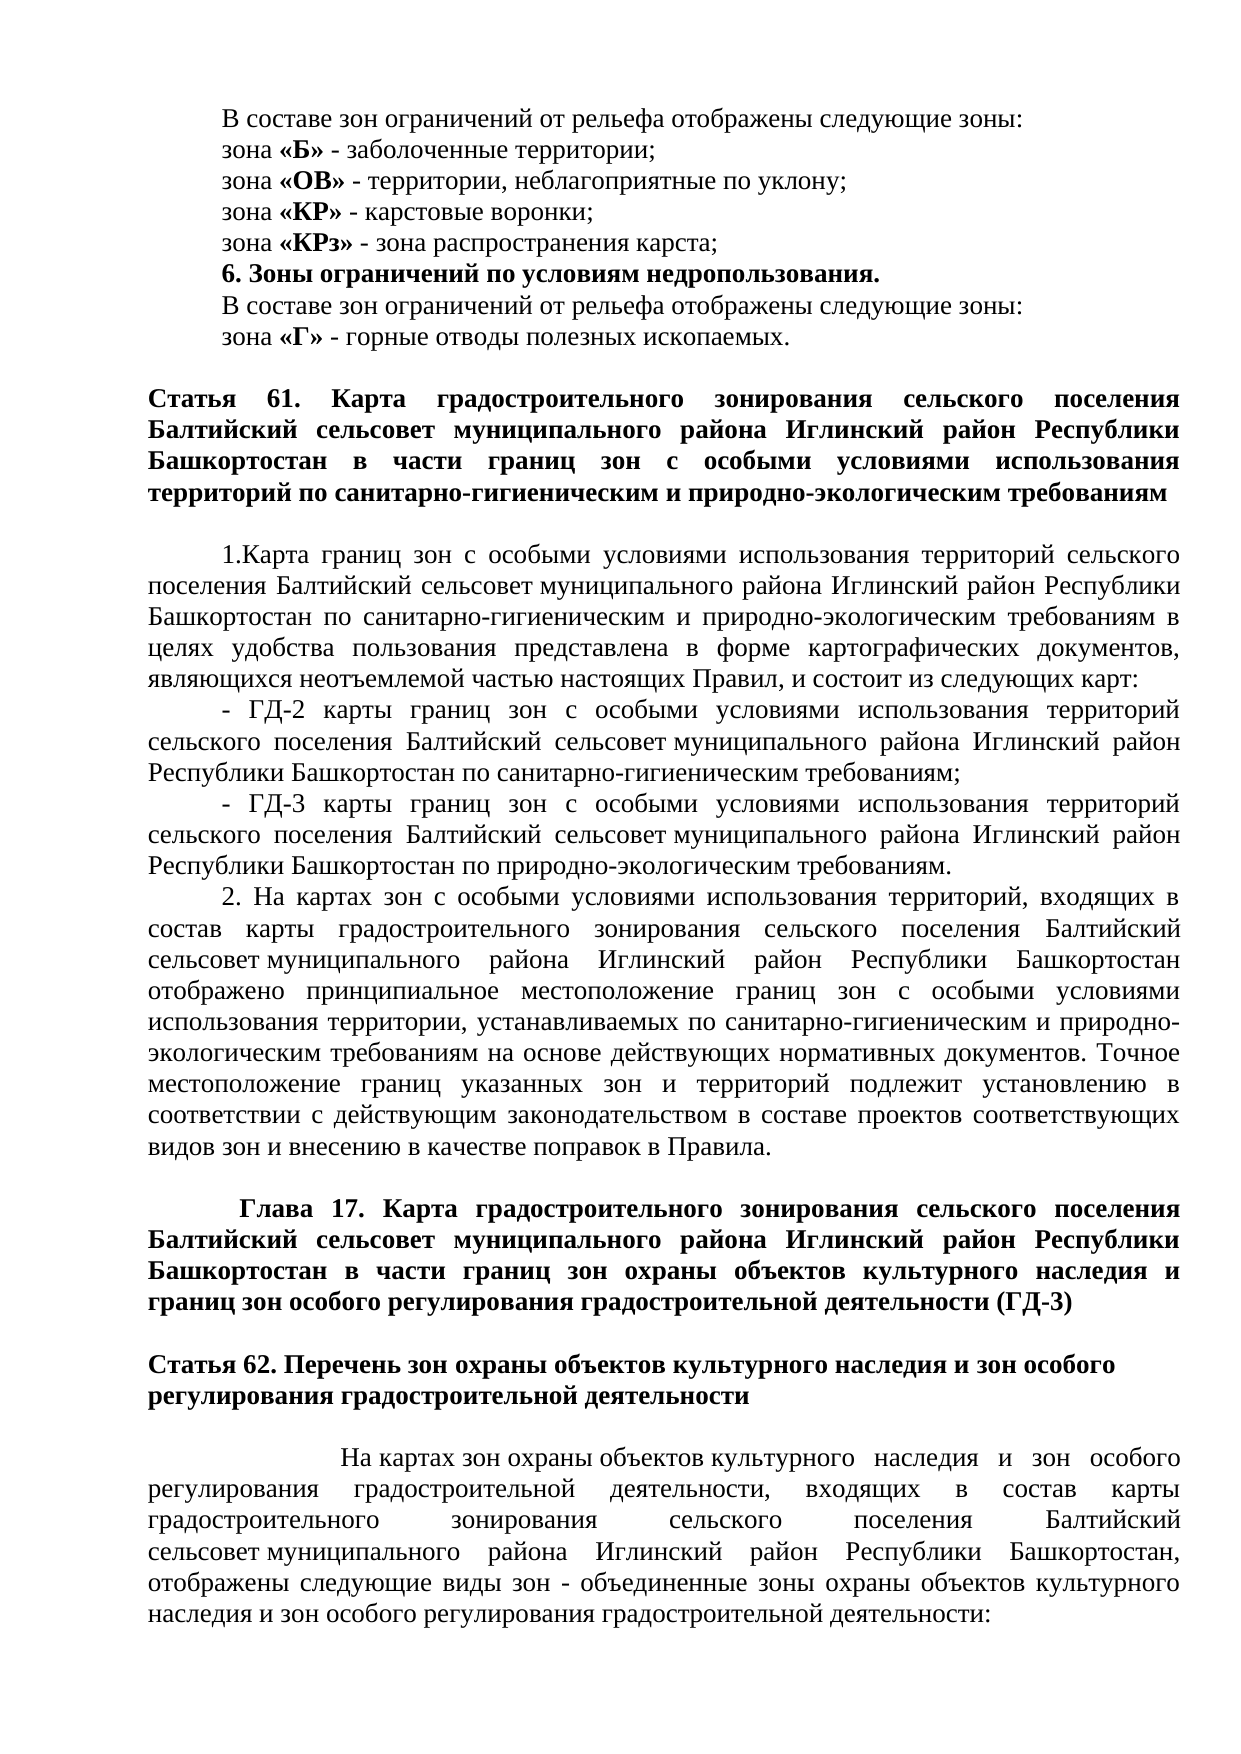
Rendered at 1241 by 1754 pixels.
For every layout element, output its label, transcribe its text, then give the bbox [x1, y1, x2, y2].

text зона «Б» - заболоченные территории; [148, 133, 1181, 164]
text зона «КР» - карстовые воронки; [148, 195, 1181, 226]
text Статья 62. Перечень зон охраны объектов культурного наследия и зон особого регулирования градостроительной деятельности [148, 1348, 1181, 1410]
text 2. На картах зон с особыми условиями использования территорий, входящих в состав карты градостроительного зонирования сельского поселения Балтийский сельсовет муниципального района Иглинский район Республики Башкортостан отображено принципиальное местоположение границ зон с особыми условиями использования территории, устанавливаемых по санитарно-гигиеническим и природно-экологическим требованиям на основе действующих нормативных документов. Точное местоположение границ указанных зон и территорий подлежит установлению в соответствии с действующим законодательством в составе проектов соответствующих видов зон и внесению в качестве поправок в Правила. [148, 881, 1181, 1161]
text зона «КРз» - зона распространения карста; [148, 226, 1181, 258]
text 1.Карта границ зон с особыми условиями использования территорий сельского поселения Балтийский сельсовет муниципального района Иглинский район Республики Башкортостан по санитарно-гигиеническим и природно-экологическим требованиям в целях удобства пользования представлена в форме картографических документов, являющихся неотъемлемой частью настоящих Правил, и состоит из следующих карт: [148, 538, 1181, 694]
text В составе зон ограничений от рельефа отображены следующие зоны: [148, 102, 1181, 133]
text На картах зон охраны объектов культурного наследия и зон особого регулирования градостроительной деятельности, входящих в состав карты градостроительного зонирования сельского поселения Балтийский сельсовет муниципального района Иглинский район Республики Башкортостан, отображены следующие виды зон - объединенные зоны охраны объектов культурного наследия и зон особого регулирования градостроительной деятельности: [148, 1441, 1181, 1628]
text В составе зон ограничений от рельефа отображены следующие зоны: [148, 289, 1181, 320]
text зона «ОВ» - территории, неблагоприятные по уклону; [148, 164, 1181, 195]
text зона «Г» - горные отводы полезных ископаемых. [148, 320, 1181, 351]
text Глава 17. Карта градостроительного зонирования сельского поселения Балтийский сельсовет муниципального района Иглинский район Республики Башкортостан в части границ зон охраны объектов культурного наследия и границ зон особого регулирования градостроительной деятельности (ГД-3) [148, 1192, 1181, 1317]
text Статья 61. Карта градостроительного зонирования сельского поселения Балтийский сельсовет муниципального района Иглинский район Республики Башкортостан в части границ зон с особыми условиями использования территорий по санитарно-гигиеническим и природно-экологическим требованиям [148, 382, 1181, 507]
text - ГД-3 карты границ зон с особыми условиями использования территорий сельского поселения Балтийский сельсовет муниципального района Иглинский район Республики Башкортостан по природно-экологическим требованиям. [148, 787, 1181, 881]
text - ГД-2 карты границ зон с особыми условиями использования территорий сельского поселения Балтийский сельсовет муниципального района Иглинский район Республики Башкортостан по санитарно-гигиеническим требованиям; [148, 694, 1181, 787]
text 6. Зоны ограничений по условиям недропользования. [148, 258, 1181, 289]
